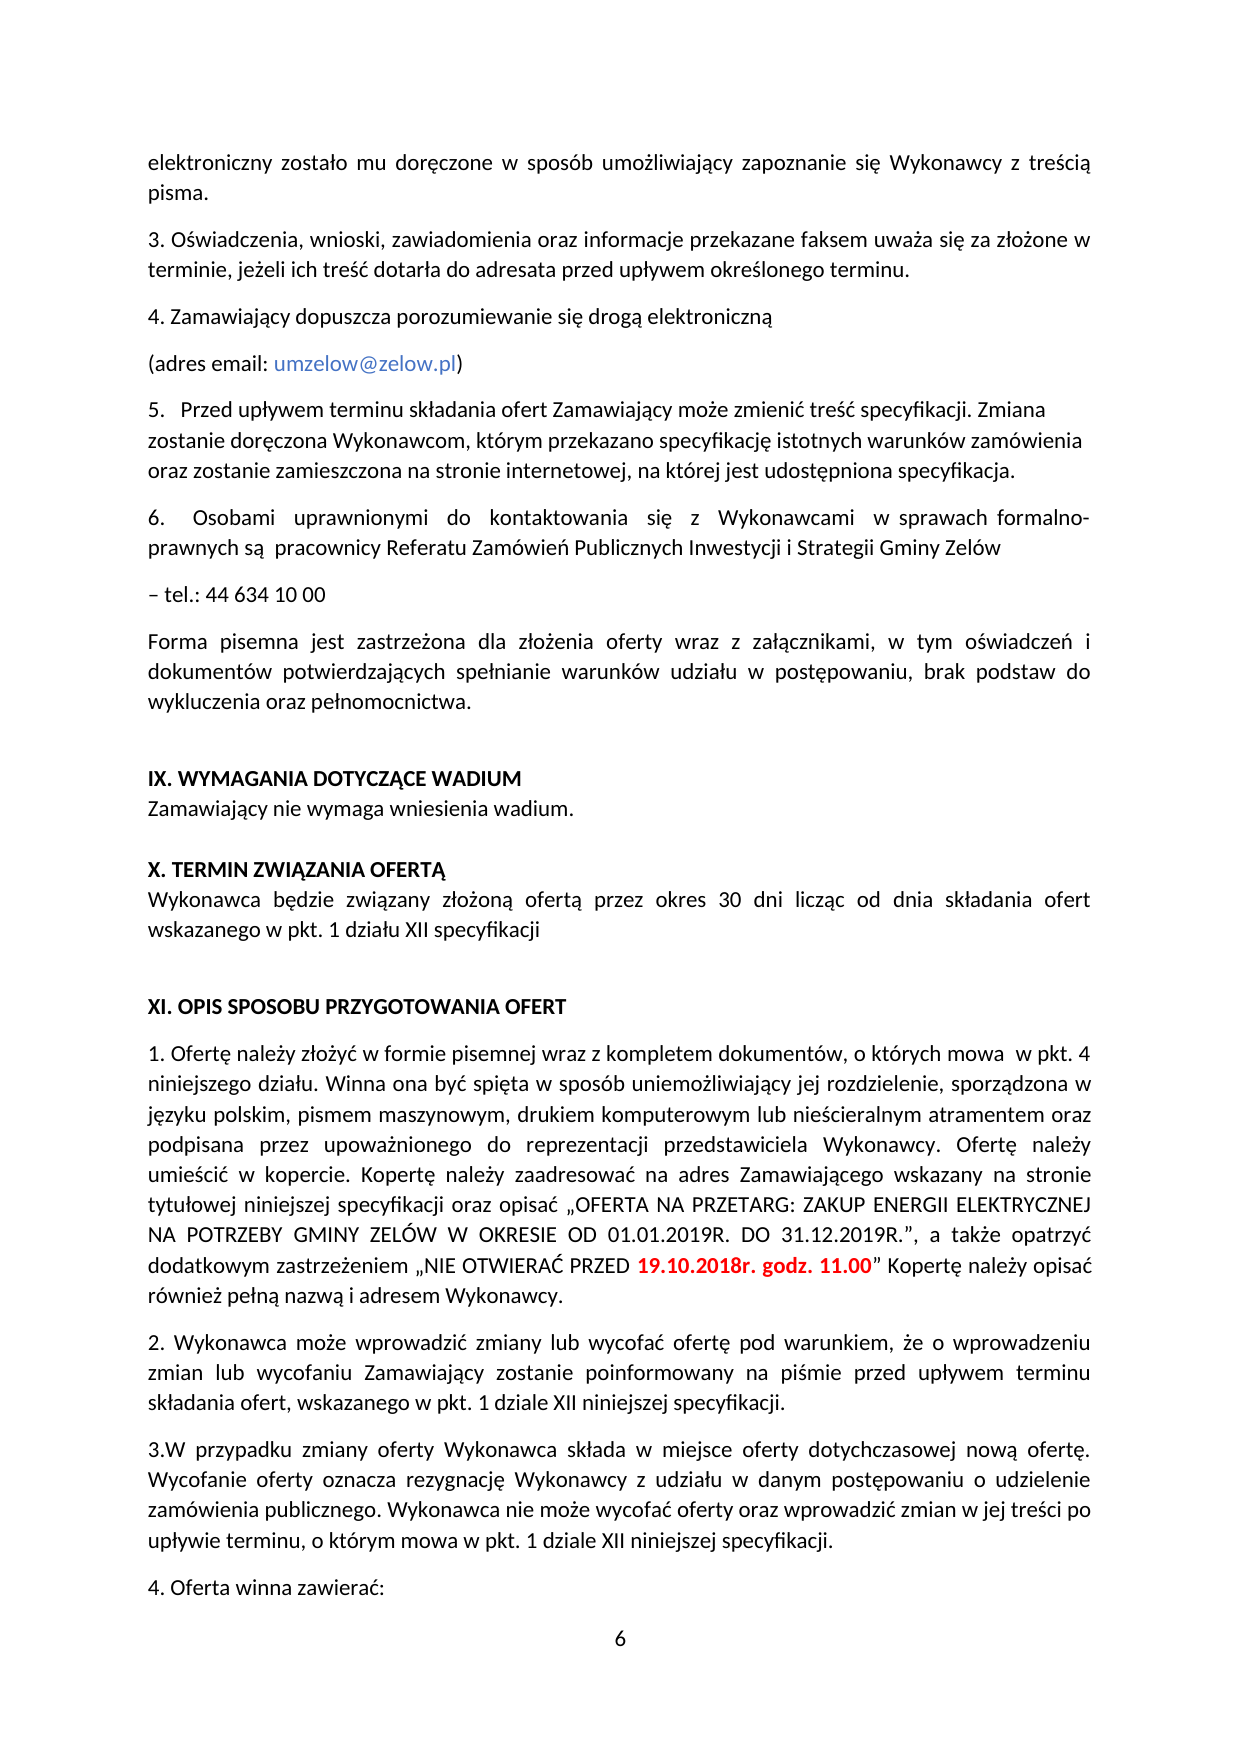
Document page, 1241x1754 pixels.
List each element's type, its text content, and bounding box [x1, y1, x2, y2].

text Wykonawca będzie związany złożoną ofertą przez okres 30 dni licząc od dnia składania ofert wskazanego w pkt. 1 działu XII specyfikacji [148, 885, 1093, 943]
text XI. OPIS SPOSOBU PRZYGOTOWANIA OFERT [148, 992, 1093, 1020]
text 1. Ofertę należy złożyć w formie pisemnej wraz z kompletem dokumentów, o których mowa w pkt. 4 niniejszego działu. Winna ona być spięta w sposób uniemożliwiający jej rozdzielenie, sporządzona w języku polskim, pismem maszynowym, drukiem komputerowym lub nieścieralnym atramentem oraz podpisana przez upoważnionego do reprezentacji przedstawiciela Wykonawcy. Ofertę należy umieścić w kopercie. Kopertę należy zaadresować na adres Zamawiającego wskazany na stronie tytułowej niniejszej specyfikacji oraz opisać „OFERTA NA PRZETARG: ZAKUP ENERGII ELEKTRYCZNEJ NA POTRZEBY GMINY ZELÓW W OKRESIE OD 01.01.2019R. DO 31.12.2019R.”, a także opatrzyć dodatkowym zastrzeżeniem „NIE OTWIERAĆ PRZED 19.10.2018r. godz. 11.00” Kopertę należy opisać również pełną nazwą i adresem Wykonawcy. [148, 1039, 1093, 1309]
text 4. Oferta winna zawierać: [148, 1573, 1093, 1601]
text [148, 148, 1093, 206]
text 3. Oświadczenia, wnioski, zawiadomienia oraz informacje przekazane faksem uważa się za złożone w terminie, jeżeli ich treść dotarła do adresata przed upływem określonego terminu. [148, 225, 1093, 283]
text Zamawiający nie wymaga wniesienia wadium. [148, 794, 1093, 822]
text 5. Przed upływem terminu składania ofert Zamawiający może zmienić treść specyfikacji. Zmiana zostanie doręczona Wykonawcom, którym przekazano specyfikację istotnych warunków zamówienia oraz zostanie zamieszczona na stronie internetowej, na której jest udostępniona specyfikacja. [148, 396, 1093, 484]
text X. TERMIN ZWIĄZANIA OFERTĄ [148, 855, 1093, 883]
text Forma pisemna jest zastrzeżona dla złożenia oferty wraz z załącznikami, w tym oświadczeń i dokumentów potwierdzających spełnianie warunków udziału w postępowaniu, brak podstaw do wykluczenia oraz pełnomocnictwa. [148, 627, 1093, 715]
text IX. WYMAGANIA DOTYCZĄCE WADIUM [148, 764, 1093, 792]
text – tel.: 44 634 10 00 [148, 580, 1093, 608]
text 6. Osobami uprawnionymi do kontaktowania się z Wykonawcami w sprawach formalno-prawnych są pracownicy Referatu Zamówień Publicznych Inwestycji i Strategii Gminy Zelów [148, 503, 1093, 561]
text (adres email: umzelow@zelow.pl) [148, 349, 1093, 377]
text 3.W przypadku zmiany oferty Wykonawca składa w miejsce oferty dotychczasowej nową ofertę. Wycofanie oferty oznacza rezygnację Wykonawcy z udziału w danym postępowaniu o udzielenie zamówienia publicznego. Wykonawca nie może wycofać oferty oraz wprowadzić zmian w jej treści po upływie terminu, o którym mowa w pkt. 1 dziale XII niniejszej specyfikacji. [148, 1435, 1093, 1554]
text 4. Zamawiający dopuszcza porozumiewanie się drogą elektroniczną [148, 302, 1093, 330]
text 2. Wykonawca może wprowadzić zmiany lub wycofać ofertę pod warunkiem, że o wprowadzeniu zmian lub wycofaniu Zamawiający zostanie poinformowany na piśmie przed upływem terminu składania ofert, wskazanego w pkt. 1 dziale XII niniejszej specyfikacji. [148, 1328, 1093, 1416]
